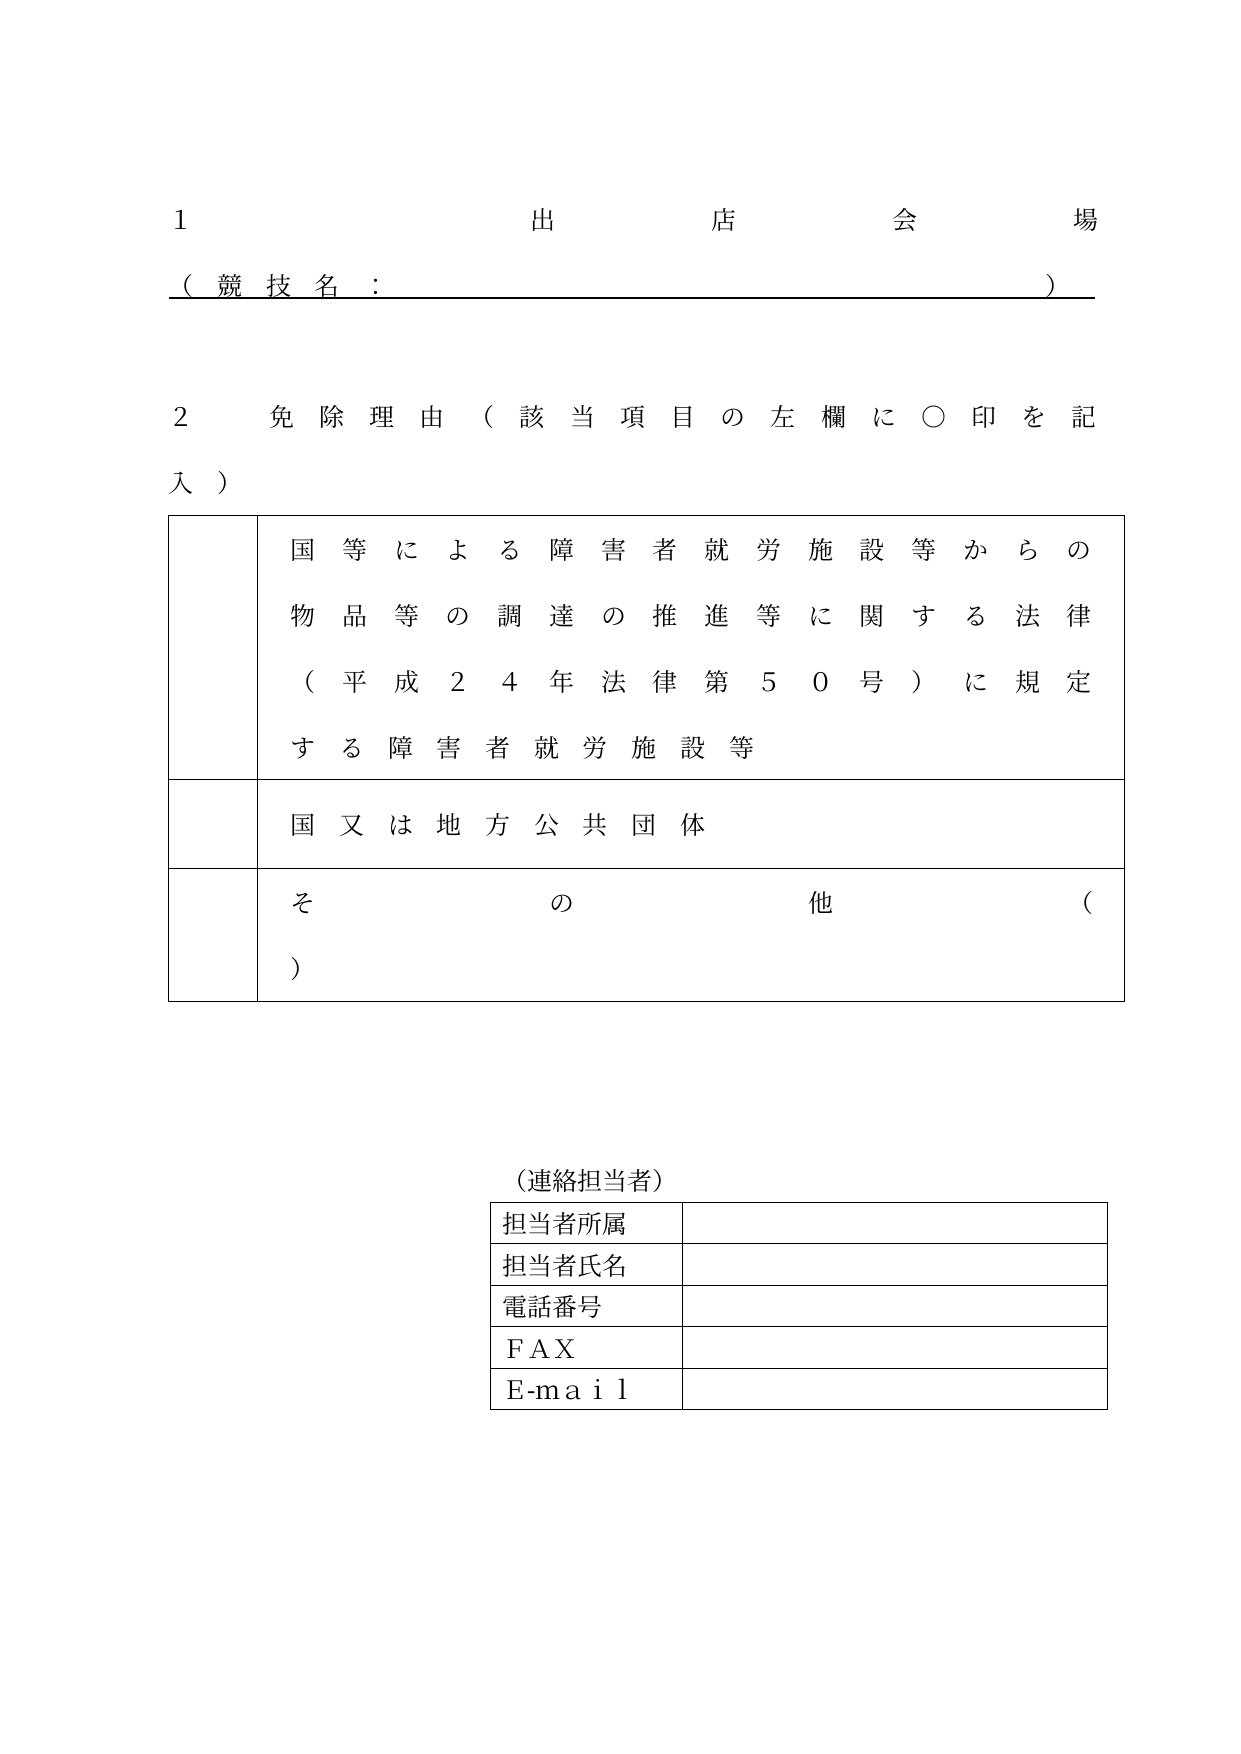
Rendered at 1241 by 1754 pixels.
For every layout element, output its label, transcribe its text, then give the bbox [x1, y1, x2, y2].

text ２ 免除理由（該当項目の左欄に○印を記入） [168, 383, 1122, 515]
table_cell [683, 1286, 1107, 1326]
text １ 出店会場 （競技名： ） [168, 186, 1122, 317]
table_cell [169, 780, 257, 868]
table_cell 国又は地方公共団体 [258, 780, 1124, 868]
table_cell 電話番号 [491, 1286, 682, 1326]
table_cell [683, 1203, 1107, 1243]
table_cell [683, 1244, 1107, 1285]
table_cell 担当者所属 [491, 1203, 682, 1243]
table_header （連絡担当者） [491, 1157, 1107, 1202]
table_header [169, 516, 257, 779]
table_header 国等による障害者就労施設等からの物品等の調達の推進等に関する法律（平成２４年法律第５０号）に規定する障害者就労施設等 [258, 516, 1124, 779]
table_cell [683, 1327, 1107, 1367]
table_cell 担当者氏名 [491, 1244, 682, 1285]
table_cell その他（ ） [258, 869, 1124, 1001]
table_cell ＦＡＸ [491, 1327, 682, 1367]
table_cell [683, 1369, 1107, 1409]
table_cell Ｅ-ｍａｉｌ [491, 1369, 682, 1409]
table_cell [169, 869, 257, 1001]
